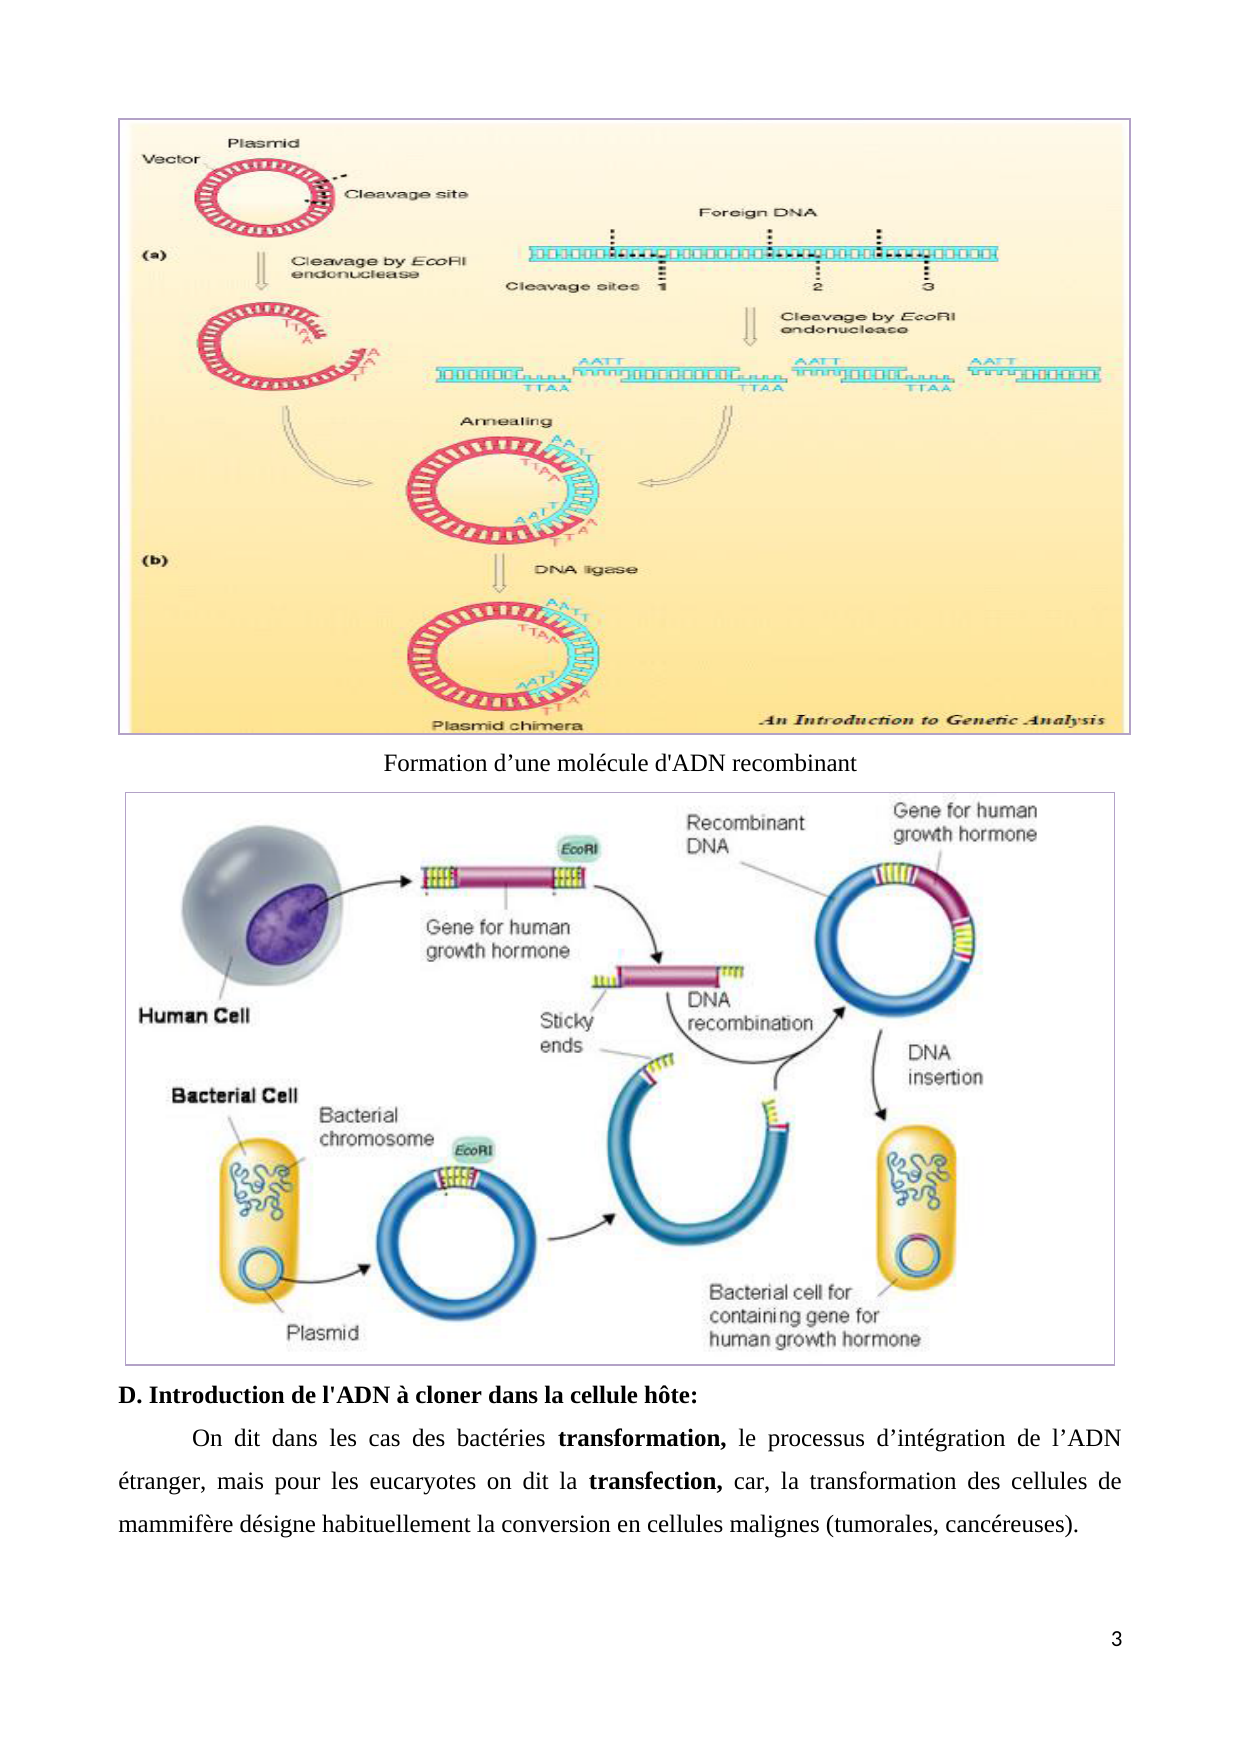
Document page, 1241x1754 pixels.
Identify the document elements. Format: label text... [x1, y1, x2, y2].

picture [126, 793, 1114, 1364]
text Formation d’une molécule d'ADN recombinant [118, 748, 1122, 777]
text On dit dans les cas des bactéries transformation, le processus d’intégration de l’ADN étranger, mais pour les eucaryotes on dit la transfection, car, la transformation des cellules de mammifère désigne habituellement la conversion en cellules malignes (tumorales, cancéreuses). [118, 1423, 1122, 1538]
text D. Introduction de l'ADN à cloner dans la cellule hôte: [118, 1380, 1122, 1408]
picture [120, 120, 1129, 733]
